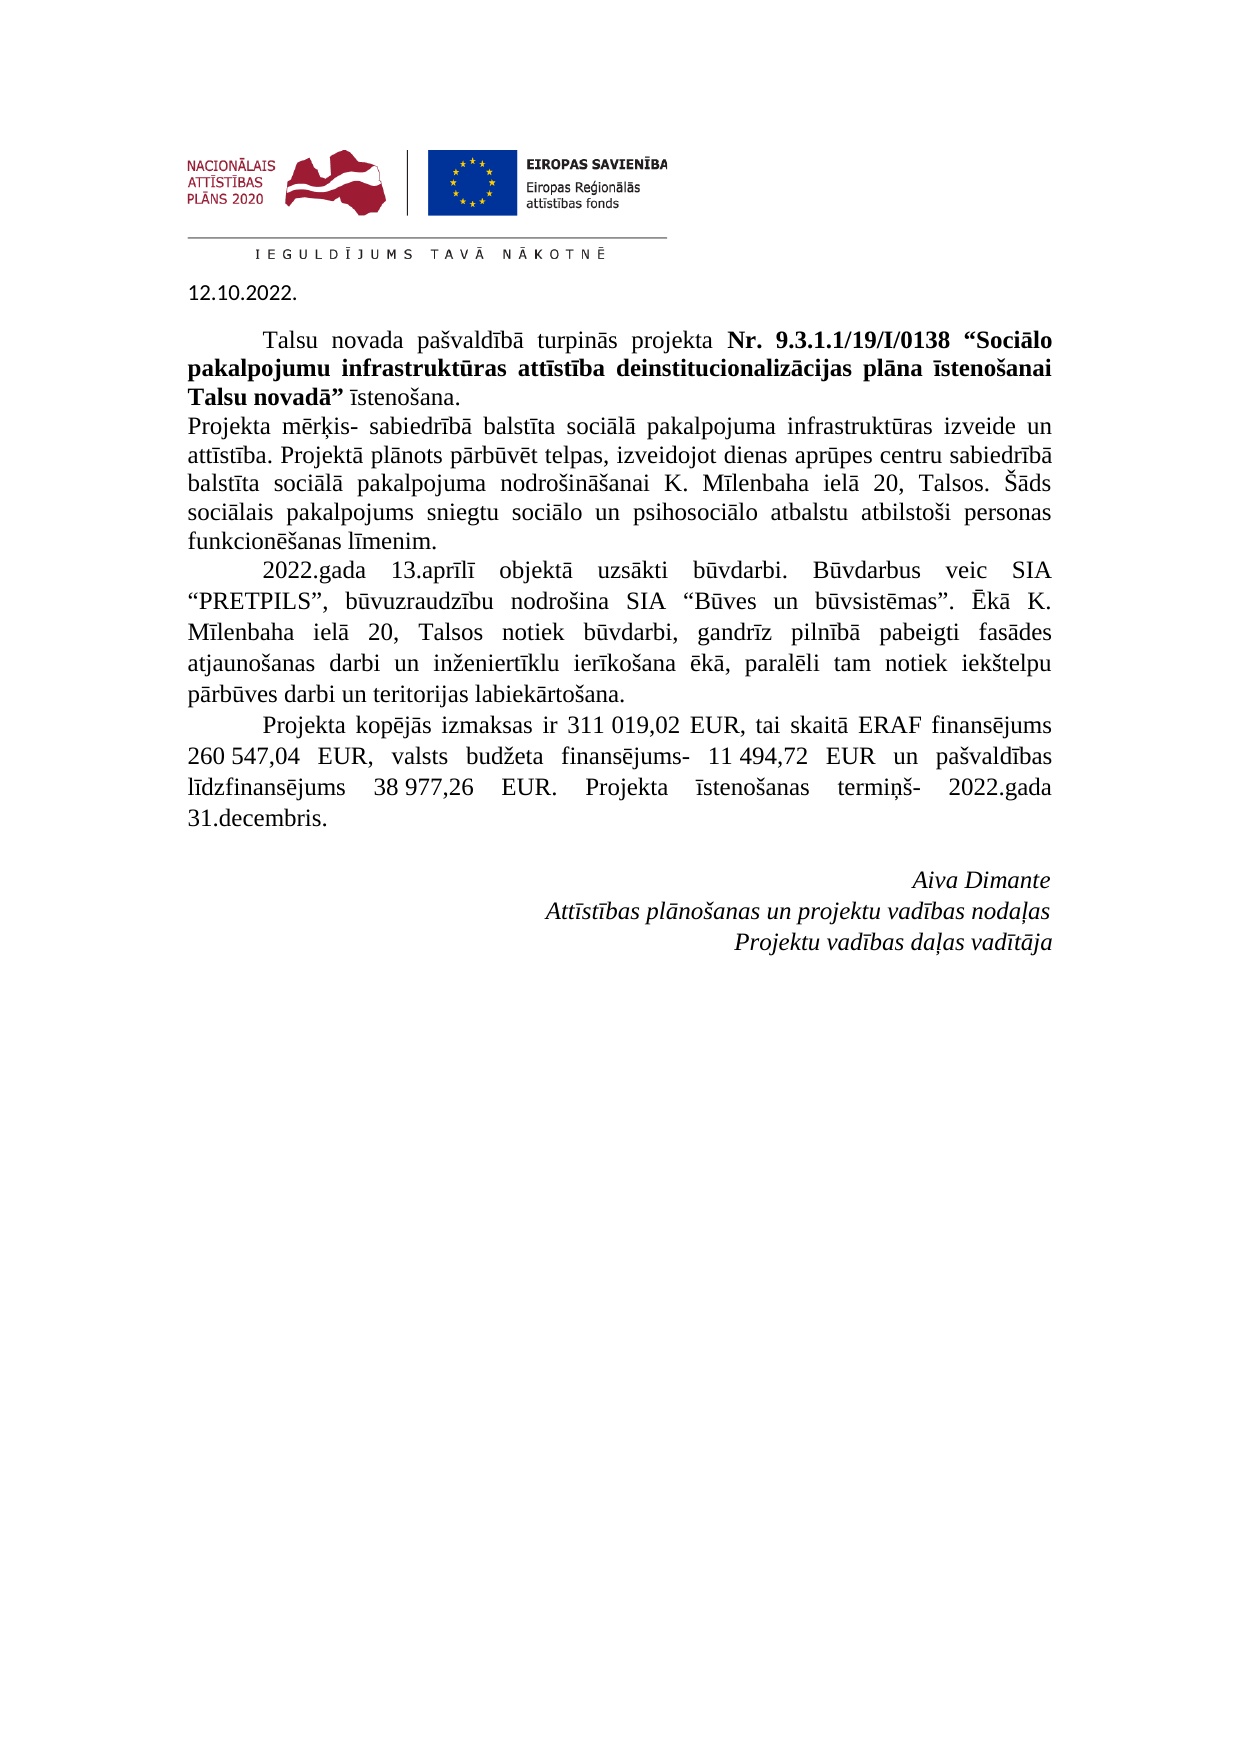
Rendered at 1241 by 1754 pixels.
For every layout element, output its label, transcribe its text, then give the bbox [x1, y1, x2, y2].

picture [187, 150, 668, 259]
text Attīstības plānošanas un projektu vadības nodaļas [187, 896, 1053, 925]
text Aiva Dimante [187, 865, 1053, 894]
text 2022.gada 13.aprīlī objektā uzsākti būvdarbi. Būvdarbus veic SIA “PRETPILS”, būvuzraudzību nodrošina SIA “Būves un būvsistēmas”. Ēkā K. Mīlenbaha ielā 20, Talsos notiek būvdarbi, gandrīz pilnībā pabeigti fasādes atjaunošanas darbi un inženiertīklu ierīkošana ēkā, paralēli tam notiek iekštelpu pārbūves darbi un teritorijas labiekārtošana. [187, 555, 1053, 708]
text Projekta kopējās izmaksas ir 311 019,02 EUR, tai skaitā ERAF finansējums 260 547,04 EUR, valsts budžeta finansējums- 11 494,72 EUR un pašvaldības līdzfinansējums 38 977,26 EUR. Projekta īstenošanas termiņš- 2022.gada 31.decembris. [187, 710, 1053, 832]
text 12.10.2022. [187, 278, 1053, 306]
text Projektu vadības daļas vadītāja [187, 927, 1053, 956]
text Talsu novada pašvaldībā turpinās projekta Nr. 9.3.1.1/19/I/0138 “Sociālo pakalpojumu infrastruktūras attīstība deinstitucionalizācijas plāna īstenošanai Talsu novadā” īstenošana. [187, 325, 1053, 411]
text Projekta mērķis- sabiedrībā balstīta sociālā pakalpojuma infrastruktūras izveide un attīstība. Projektā plānots pārbūvēt telpas, izveidojot dienas aprūpes centru sabiedrībā balstīta sociālā pakalpojuma nodrošināšanai K. Mīlenbaha ielā 20, Talsos. Šāds sociālais pakalpojums sniegtu sociālo un psihosociālo atbalstu atbilstoši personas funkcionēšanas līmenim. [187, 411, 1053, 555]
